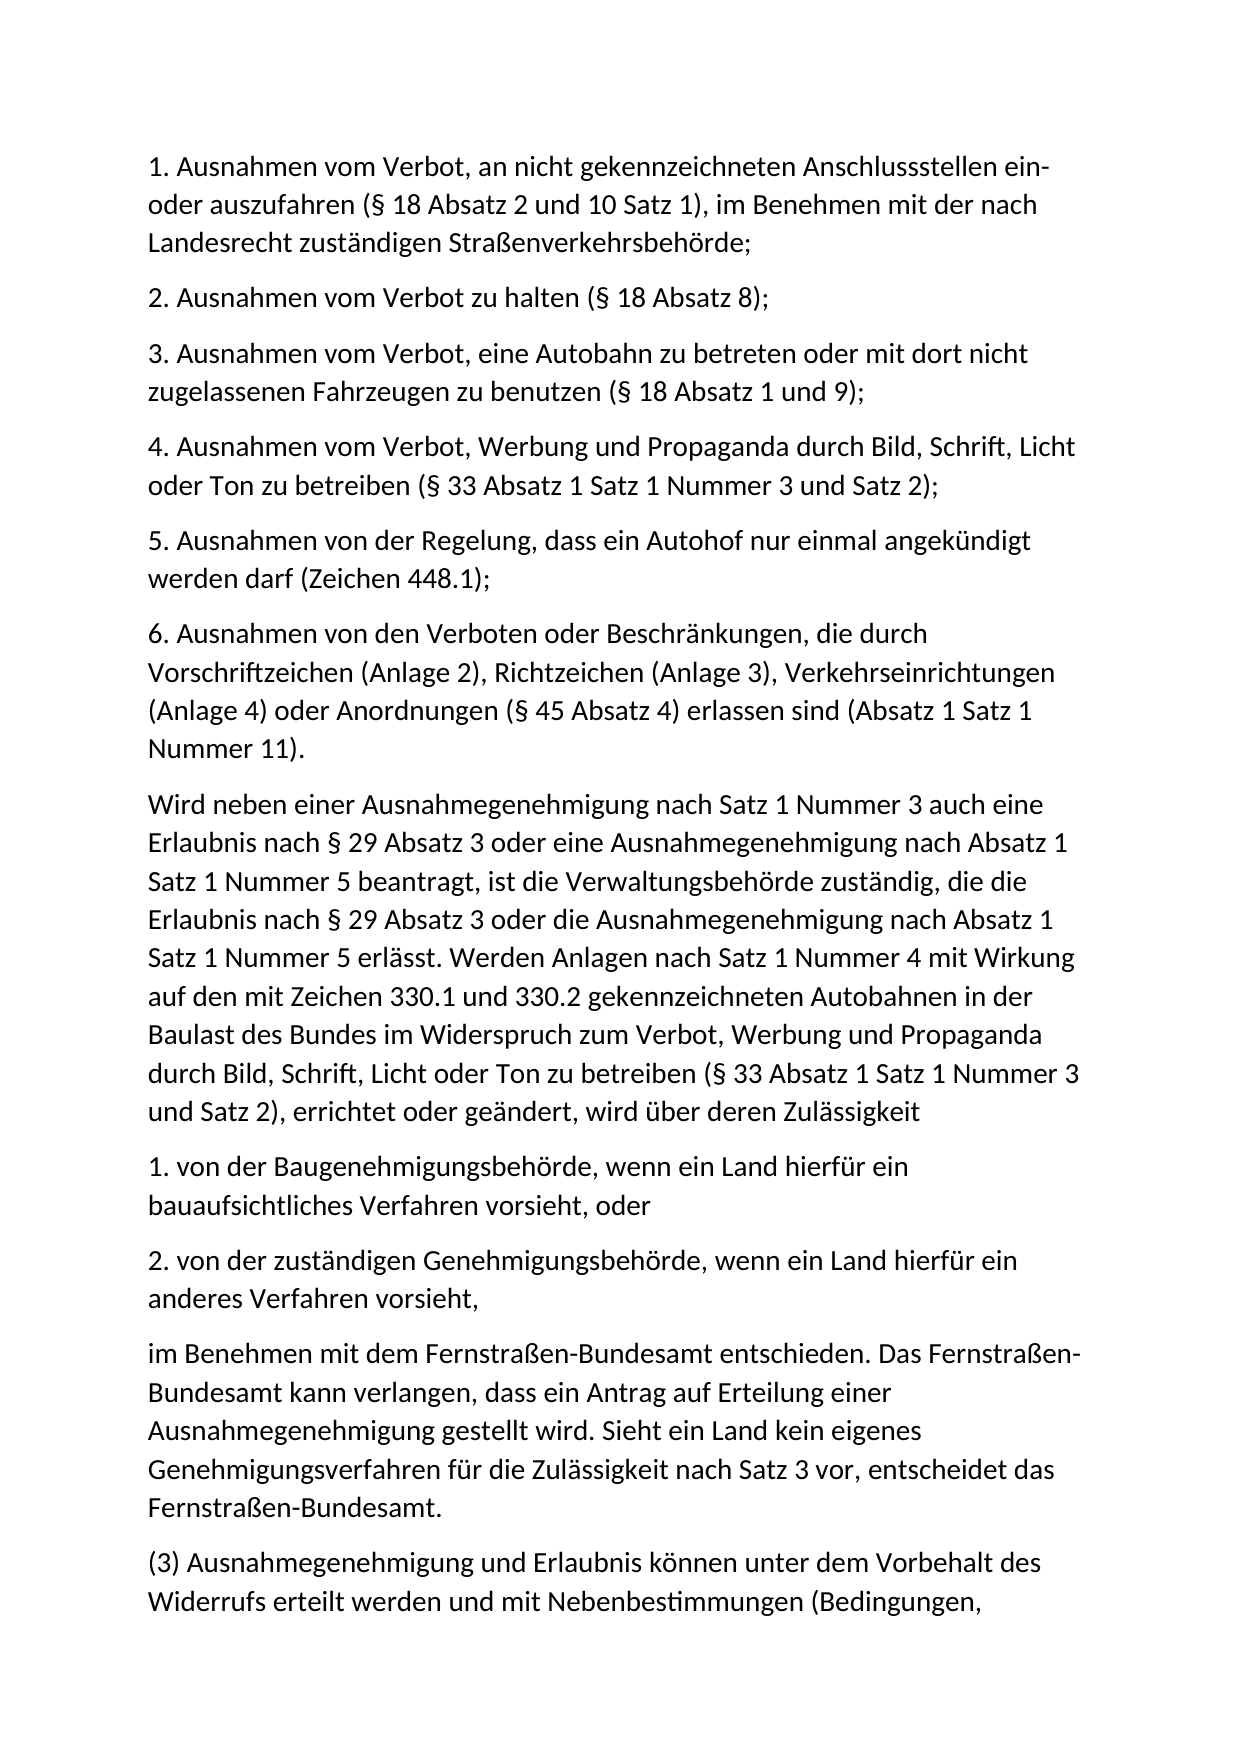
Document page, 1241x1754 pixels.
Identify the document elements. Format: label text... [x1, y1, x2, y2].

text Wird neben einer Ausnahmegenehmigung nach Satz 1 Nummer 3 auch eine Erlaubnis nach § 29 Absatz 3 oder eine Ausnahmegenehmigung nach Absatz 1 Satz 1 Nummer 5 beantragt, ist die Verwaltungsbehörde zuständig, die die Erlaubnis nach § 29 Absatz 3 oder die Ausnahmegenehmigung nach Absatz 1 Satz 1 Nummer 5 erlässt. Werden Anlagen nach Satz 1 Nummer 4 mit Wirkung auf den mit Zeichen 330.1 und 330.2 gekennzeichneten Autobahnen in der Baulast des Bundes im Widerspruch zum Verbot, Werbung und Propaganda durch Bild, Schrift, Licht oder Ton zu betreiben (§ 33 Absatz 1 Satz 1 Nummer 3 und Satz 2), errichtet oder geändert, wird über deren Zulässigkeit [148, 786, 1093, 1129]
text 4. Ausnahmen vom Verbot, Werbung und Propaganda durch Bild, Schrift, Licht oder Ton zu betreiben (§ 33 Absatz 1 Satz 1 Nummer 3 und Satz 2); [148, 428, 1093, 502]
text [148, 1544, 1093, 1618]
text 6. Ausnahmen von den Verboten oder Beschränkungen, die durch Vorschriftzeichen (Anlage 2), Richtzeichen (Anlage 3), Verkehrseinrichtungen (Anlage 4) oder Anordnungen (§ 45 Absatz 4) erlassen sind (Absatz 1 Satz 1 Nummer 11). [148, 615, 1093, 766]
text 5. Ausnahmen von der Regelung, dass ein Autohof nur einmal angekündigt werden darf (Zeichen 448.1); [148, 522, 1093, 596]
text 1. von der Baugenehmigungsbehörde, wenn ein Land hierfür ein bauaufsichtliches Verfahren vorsieht, oder [148, 1148, 1093, 1222]
text im Benehmen mit dem Fernstraßen-Bundesamt entschieden. Das Fernstraßen-Bundesamt kann verlangen, dass ein Antrag auf Erteilung einer Ausnahmegenehmigung gestellt wird. Sieht ein Land kein eigenes Genehmigungsverfahren für die Zulässigkeit nach Satz 3 vor, entscheidet das Fernstraßen-Bundesamt. [148, 1335, 1093, 1525]
text 2. von der zuständigen Genehmigungsbehörde, wenn ein Land hierfür ein anderes Verfahren vorsieht, [148, 1242, 1093, 1316]
text 3. Ausnahmen vom Verbot, eine Autobahn zu betreten oder mit dort nicht zugelassenen Fahrzeugen zu benutzen (§ 18 Absatz 1 und 9); [148, 335, 1093, 409]
text 1. Ausnahmen vom Verbot, an nicht gekennzeichneten Anschlussstellen ein- oder auszufahren (§ 18 Absatz 2 und 10 Satz 1), im Benehmen mit der nach Landesrecht zuständigen Straßenverkehrsbehörde; [148, 148, 1093, 260]
text 2. Ausnahmen vom Verbot zu halten (§ 18 Absatz 8); [148, 279, 1093, 315]
